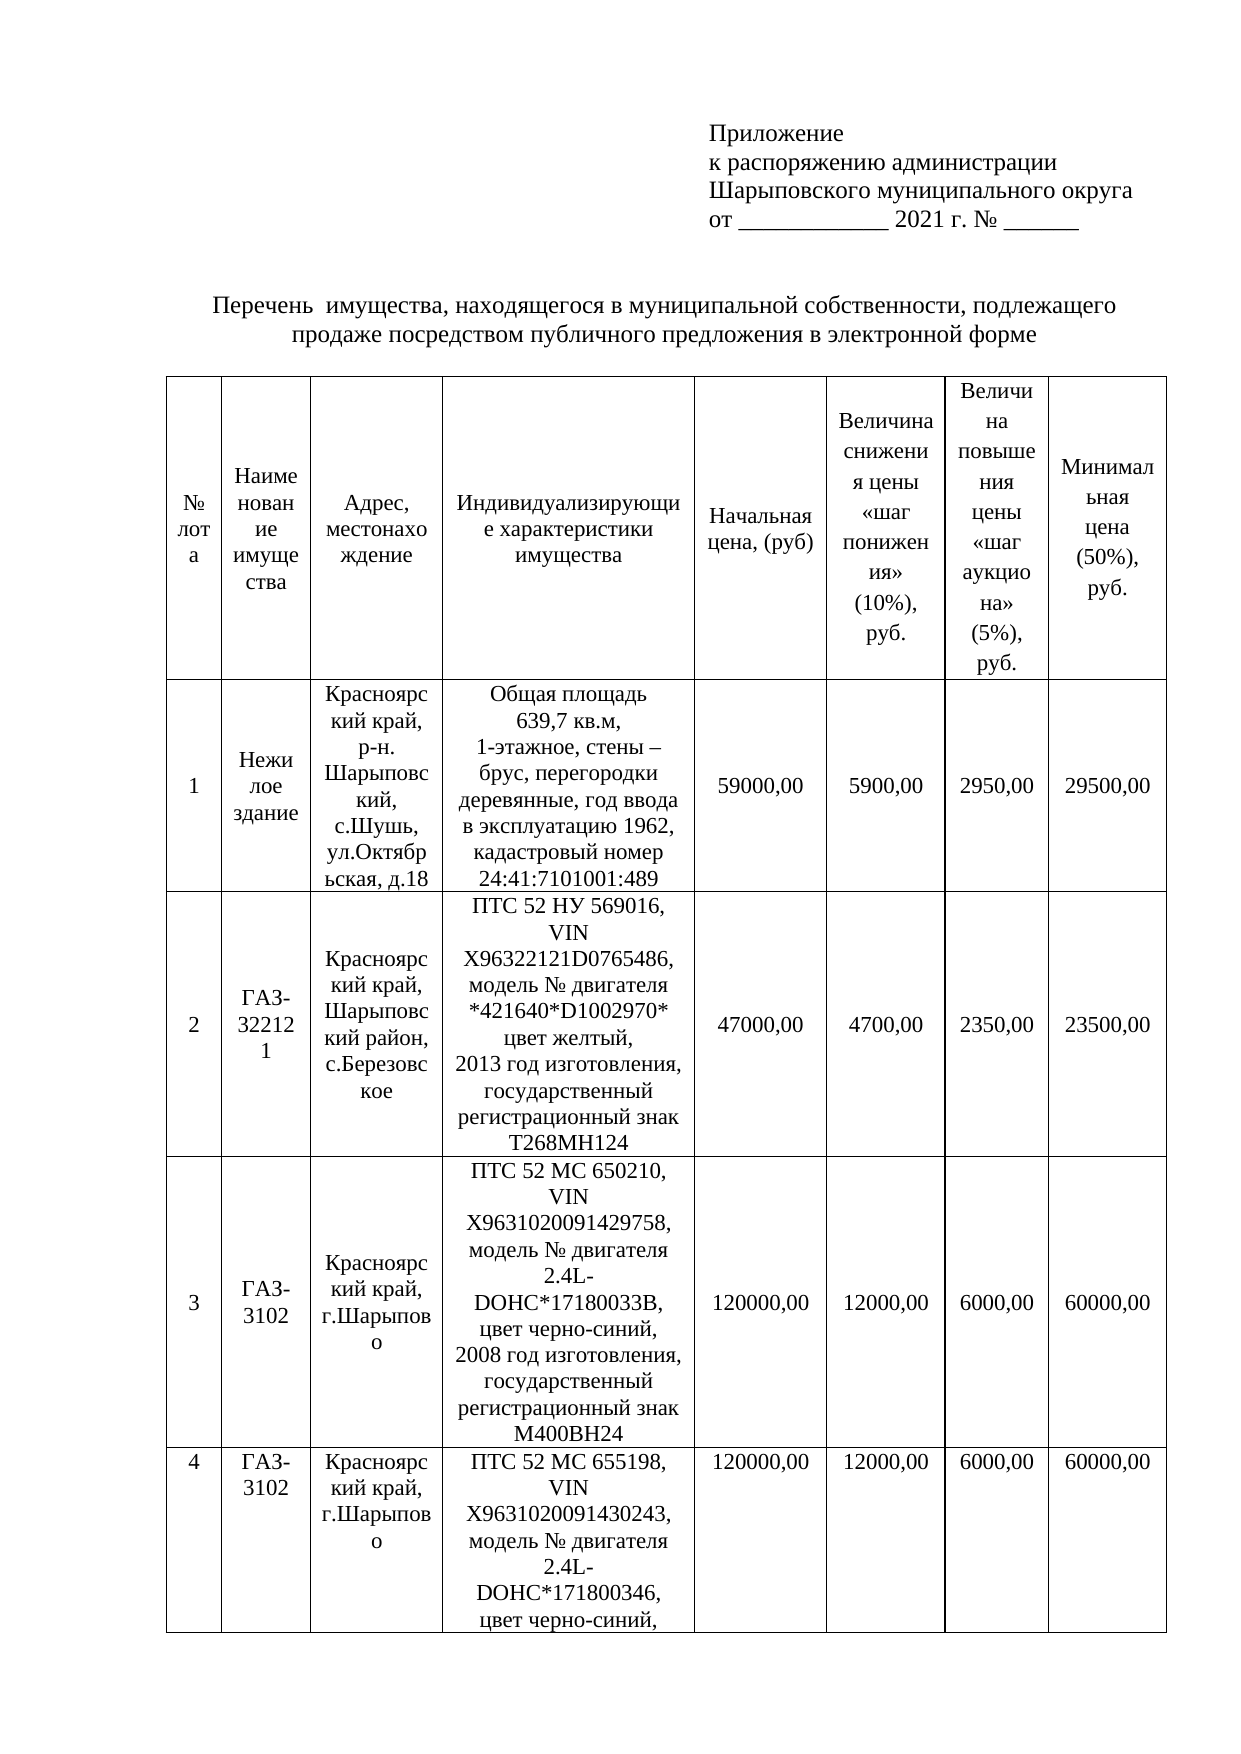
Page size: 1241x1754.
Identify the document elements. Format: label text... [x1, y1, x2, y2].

table_cell 6000,00 [946, 1157, 1048, 1447]
table_cell Красноярский край, Шарыповский район, с.Березовское [311, 892, 442, 1156]
table_cell 2350,00 [946, 892, 1048, 1156]
table_cell ГАЗ-322121 [222, 892, 310, 1156]
table_header Индивидуализирующие характеристики имущества [443, 377, 694, 679]
table_cell Красноярский край, г.Шарыпово [311, 1157, 442, 1447]
table_cell 4700,00 [827, 892, 944, 1156]
table_header Величина снижения цены «шаг понижения» (10%), руб. [827, 377, 944, 679]
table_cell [443, 1448, 694, 1632]
table_cell 23500,00 [1049, 892, 1166, 1156]
table_cell 47000,00 [695, 892, 826, 1156]
table_cell ГАЗ-3102 [222, 1157, 310, 1447]
table_cell 29500,00 [1049, 680, 1166, 891]
table_cell ПТС 52 НУ 569016, VIN Х96322121D0765486, модель № двигателя *421640*D1002970* цвет желтый, 2013 год изготовления, государственный регистрационный знак Т268МН124 [443, 892, 694, 1156]
table_cell 2950,00 [946, 680, 1048, 891]
text Приложение [177, 118, 1152, 147]
table_cell 60000,00 [1049, 1448, 1166, 1632]
table_header Минимальная цена (50%), руб. [1049, 377, 1166, 679]
table_cell ПТС 52 МС 650210, VIN Х9631020091429758, модель № двигателя 2.4L-DOHC*17180033B, цвет черно-синий, 2008 год изготовления, государственный регистрационный знак М400ВН24 [443, 1157, 694, 1447]
table_cell 12000,00 [827, 1448, 944, 1632]
text к распоряжению администрации [177, 147, 1152, 176]
table_cell 120000,00 [695, 1157, 826, 1447]
text от ____________ 2021 г. № ______ [177, 204, 1152, 233]
table_cell 5900,00 [827, 680, 944, 891]
table_cell 2 [167, 892, 221, 1156]
table_cell 59000,00 [695, 680, 826, 891]
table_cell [311, 1448, 442, 1632]
table_cell 120000,00 [695, 1448, 826, 1632]
table_header Величина повышения цены «шаг аукциона» (5%), руб. [946, 377, 1048, 679]
table_cell 12000,00 [827, 1157, 944, 1447]
table_header Начальная цена, (руб) [695, 377, 826, 679]
table_cell Нежилое здание [222, 680, 310, 891]
table_header Наименование имущества [222, 377, 310, 679]
text Перечень имущества, находящегося в муниципальной собственности, подлежащего продаже посредством публичного предложения в электронной форме [177, 291, 1152, 348]
text Шарыповского муниципального округа [177, 176, 1152, 204]
table_cell 3 [167, 1157, 221, 1447]
table_header № лота [167, 377, 221, 679]
table_cell 60000,00 [1049, 1157, 1166, 1447]
table_cell ГАЗ-3102 [222, 1448, 310, 1632]
table_cell Общая площадь 639,7 кв.м, 1-этажное, стены – брус, перегородки деревянные, год ввода в эксплуатацию 1962, кадастровый номер 24:41:7101001:489 [443, 680, 694, 891]
table_cell 6000,00 [946, 1448, 1048, 1632]
table_header Адрес, местонахождение [311, 377, 442, 679]
table_cell 4 [167, 1448, 221, 1632]
table_cell 1 [167, 680, 221, 891]
table_cell Красноярский край, р-н. Шарыповский, с.Шушь, ул.Октябрьская, д.18 [311, 680, 442, 891]
